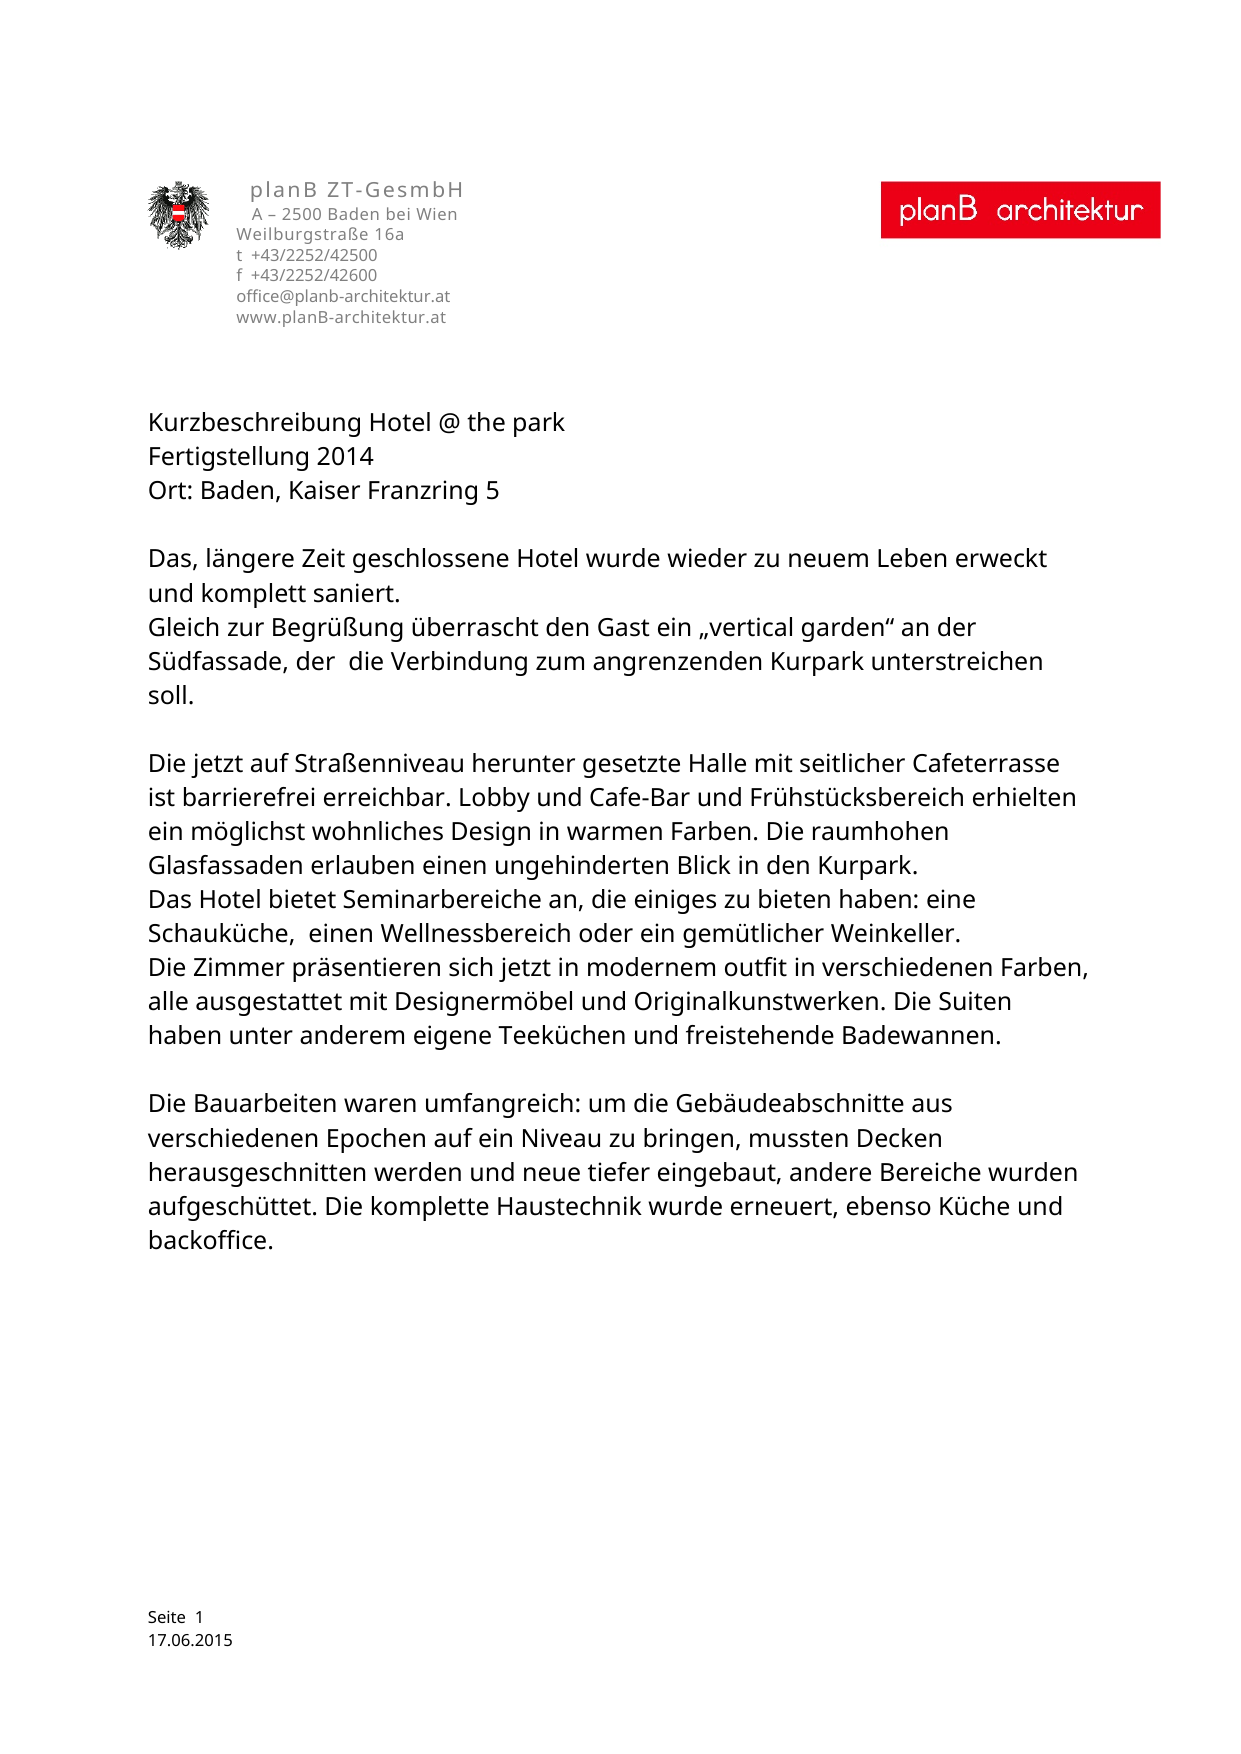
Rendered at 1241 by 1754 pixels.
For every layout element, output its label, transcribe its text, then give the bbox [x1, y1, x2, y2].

text Ort: Baden, Kaiser Franzring 5 [148, 473, 1093, 507]
text Das, längere Zeit geschlossene Hotel wurde wieder zu neuem Leben erweckt und komplett saniert. [148, 541, 1093, 609]
text Fertigstellung 2014 [148, 439, 1093, 473]
text Die Bauarbeiten waren umfangreich: um die Gebäudeabschnitte aus verschiedenen Epochen auf ein Niveau zu bringen, mussten Decken herausgeschnitten werden und neue tiefer eingebaut, andere Bereiche wurden aufgeschüttet. Die komplette Haustechnik wurde erneuert, ebenso Küche und backoffice. [148, 1086, 1093, 1256]
text Weilburgstraße 16a [148, 224, 1093, 245]
text Die Zimmer präsentieren sich jetzt in modernem outfit in verschiedenen Farben, alle ausgestattet mit Designermöbel und Originalkunstwerken. Die Suiten haben unter anderem eigene Teeküchen und freistehende Badewannen. [148, 950, 1093, 1052]
text f [148, 265, 1093, 286]
text Gleich zur Begrüßung überrascht den Gast ein „vertical garden“ an der Südfassade, der die Verbindung zum angrenzenden Kurpark unterstreichen soll. [148, 609, 1093, 711]
text A – 2500 Baden bei Wien [148, 204, 1093, 224]
text Kurzbeschreibung Hotel @ the park [148, 405, 1093, 439]
text Die jetzt auf Straßenniveau herunter gesetzte Halle mit seitlicher Cafeterrasse ist barrierefrei erreichbar. Lobby und Cafe-Bar und Frühstücksbereich erhielten ein möglichst wohnliches Design in warmen Farben. Die raumhohen Glasfassaden erlauben einen ungehinderten Blick in den Kurpark. [148, 746, 1093, 882]
text www.planB-architektur.at [148, 306, 1093, 328]
text office@planb-architektur.at [148, 286, 1093, 306]
text Das Hotel bietet Seminarbereiche an, die einiges zu bieten haben: eine Schauküche, einen Wellnessbereich oder ein gemütlicher Weinkeller. [148, 882, 1093, 950]
text t [148, 245, 1093, 265]
text planB ZT-GesmbH [148, 176, 1093, 204]
picture [878, 181, 1161, 379]
